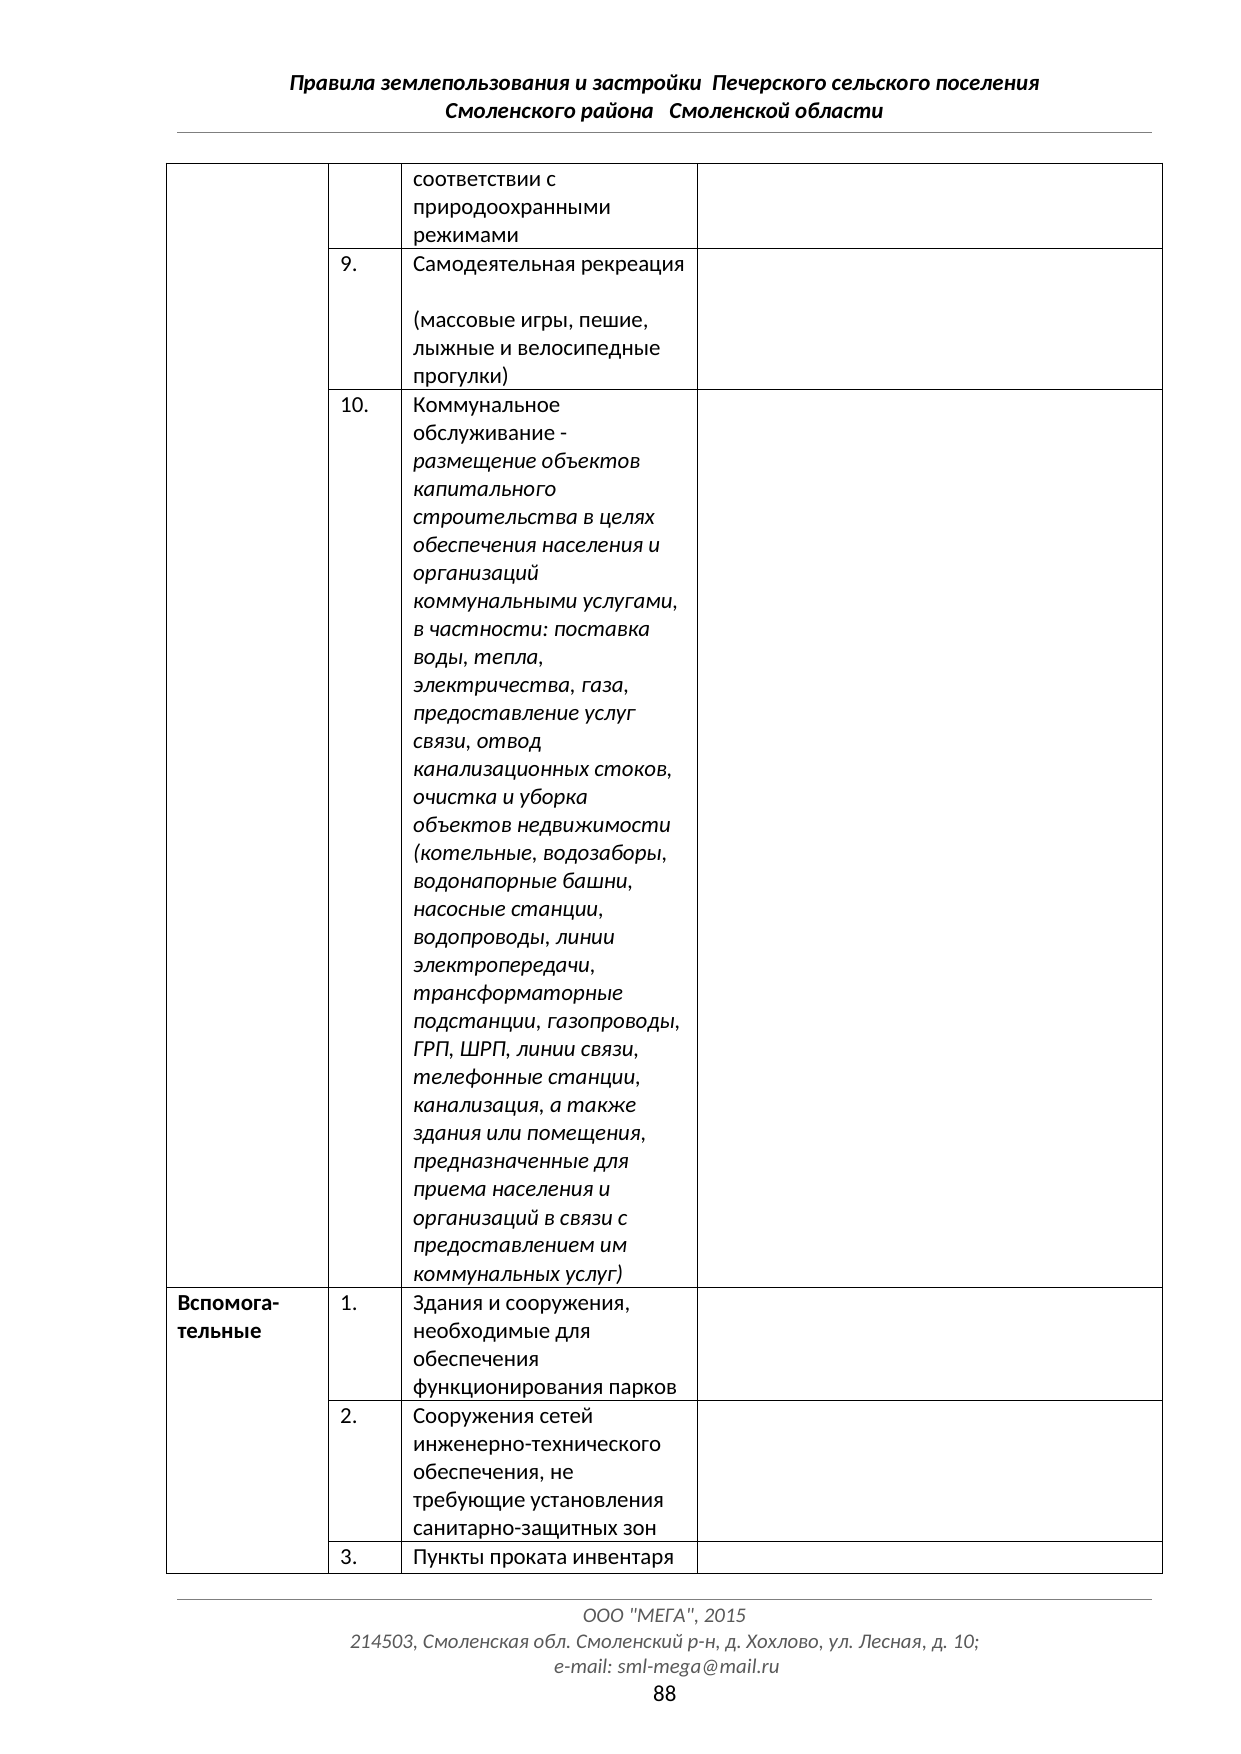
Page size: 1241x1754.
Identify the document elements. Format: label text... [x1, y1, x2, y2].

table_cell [402, 164, 697, 248]
table_cell 3. [329, 1542, 401, 1572]
table_cell Здания и сооружения, необходимые для обеспечения функционирования парков [402, 1288, 697, 1400]
table_cell [698, 390, 1162, 1287]
table_cell Сооружения сетей инженерно-технического обеспечения, не требующие установления санитарно-защитных зон [402, 1401, 697, 1541]
table_cell Пункты проката инвентаря [402, 1542, 697, 1572]
table_cell 8. [329, 164, 401, 248]
table_cell [698, 1401, 1162, 1541]
table_cell [698, 249, 1162, 389]
table_cell 9. [329, 249, 401, 389]
table_cell 1. [329, 1288, 401, 1400]
table_cell Коммунальное обслуживание - размещение объектов капитального строительства в целях обеспечения населения и организаций коммунальными услугами, в частности: поставка воды, тепла, электричества, газа, предоставление услуг связи, отвод канализационных стоков, очистка и уборка объектов недвижимости (котельные, водозаборы, водонапорные башни, насосные станции, водопроводы, линии электропередачи, трансформаторные подстанции, газопроводы, ГРП, ШРП, линии связи, телефонные станции, канализация, а также здания или помещения, предназначенные для приема населения и организаций в связи с предоставлением им коммунальных услуг) [402, 390, 697, 1287]
table_cell [698, 1542, 1162, 1572]
table_cell [698, 1288, 1162, 1400]
table_cell 10. [329, 390, 401, 1287]
table_cell Вспомога-тельные [167, 1288, 328, 1572]
table_cell [698, 164, 1162, 248]
table_cell Самодеятельная рекреация (массовые игры, пешие, лыжные и велосипедные прогулки) [402, 249, 697, 389]
table_cell 2. [329, 1401, 401, 1541]
